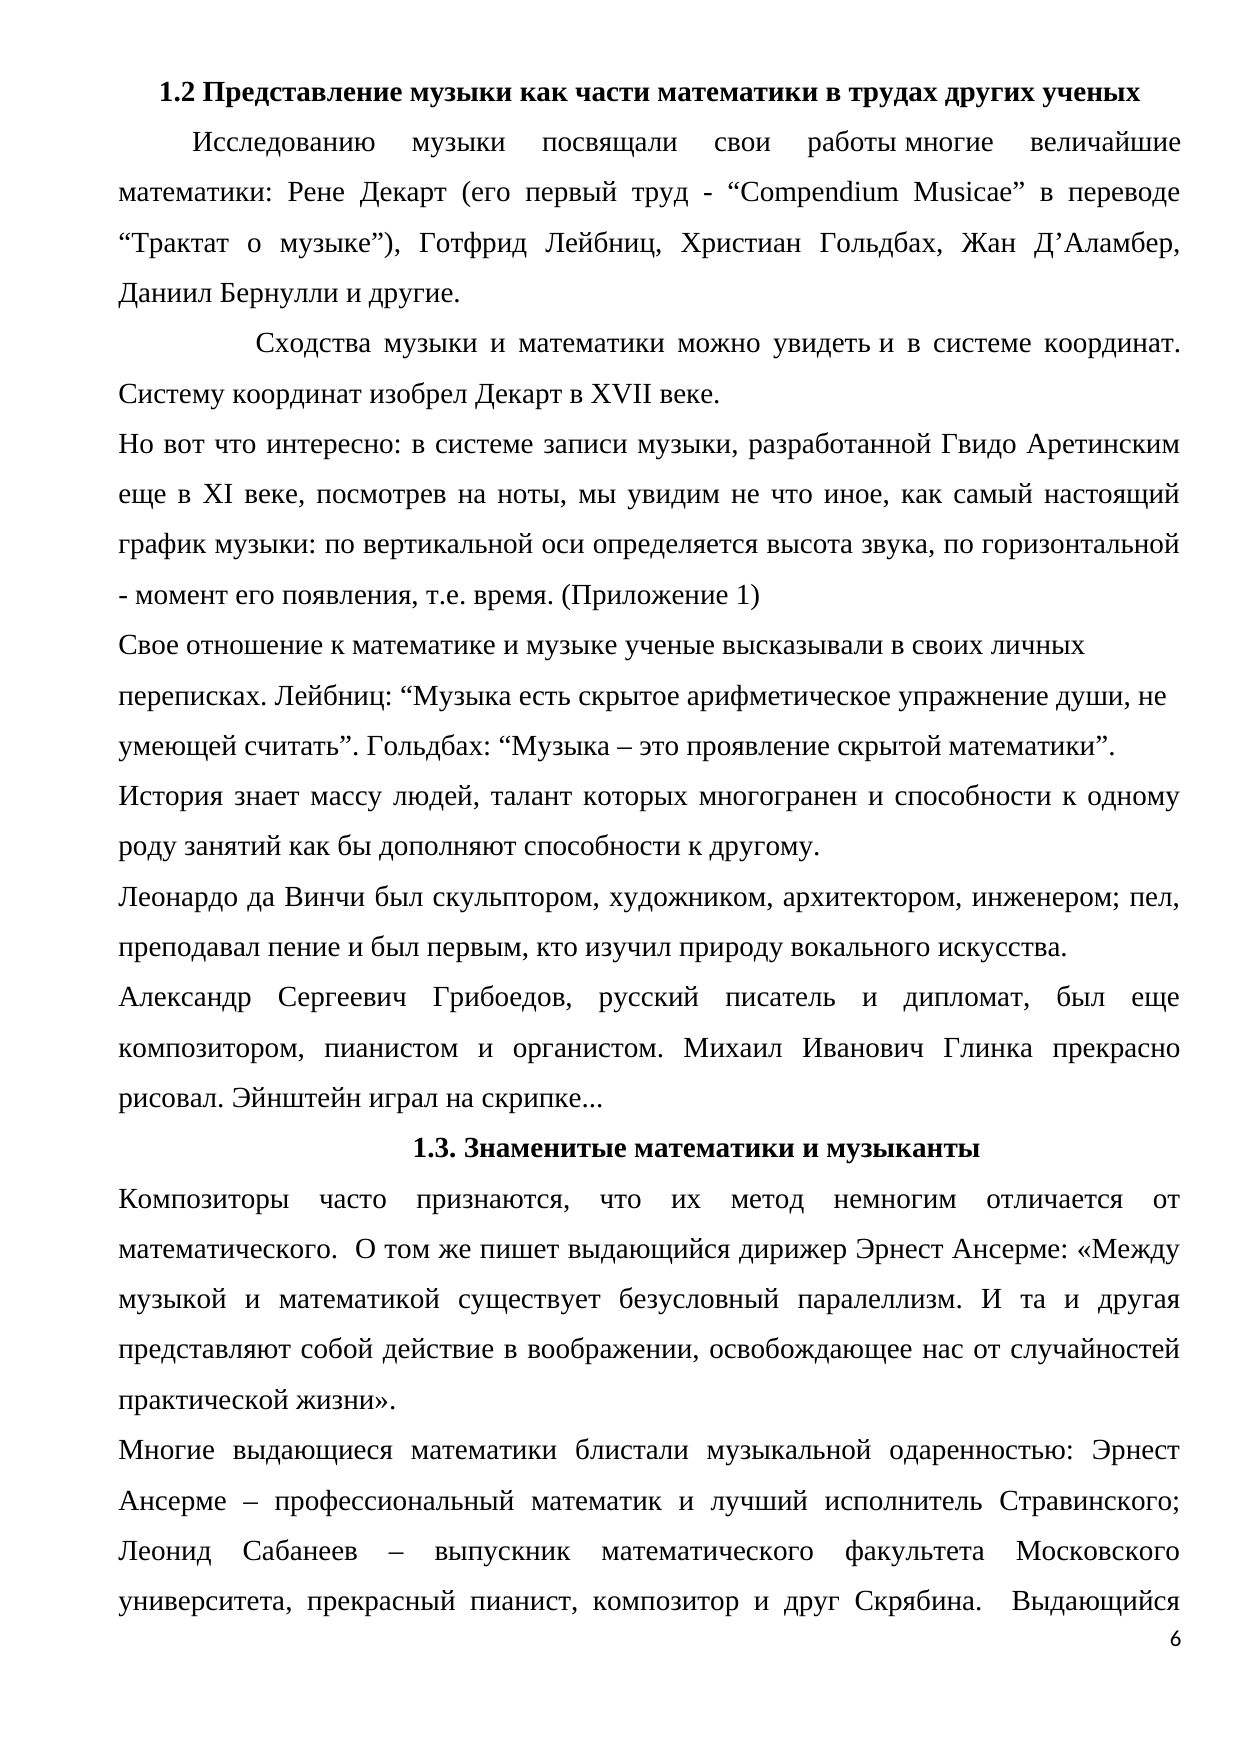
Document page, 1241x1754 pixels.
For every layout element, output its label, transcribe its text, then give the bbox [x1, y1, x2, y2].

text Леонардо да Винчи был скульптором, художником, архитектором, инженером; пел, преподавал пение и был первым, кто изучил природу вокального искусства. [118, 879, 1181, 963]
text Композиторы часто признаются, что их метод немногим отличается от математического. О том же пишет выдающийся дирижер Эрнест Ансерме: «Между музыкой и математикой существует безусловный паралеллизм. И та и другая представляют собой действие в воображении, освобождающее нас от случайностей практической жизни». [118, 1181, 1181, 1416]
text 1.2 Представление музыки как части математики в трудах других ученых [118, 74, 1181, 107]
text Сходства музыки и математики можно увидеть и в системе координат. Систему координат изобрел Декарт в XVII веке. [118, 325, 1181, 409]
text 1.3. Знаменитые математики и музыканты [118, 1130, 1181, 1164]
text Но вот что интересно: в системе записи музыки, разработанной Гвидо Аретинским еще в XI веке, посмотрев на ноты, мы увидим не что иное, как самый настоящий график музыки: по вертикальной оси определяется высота звука, по горизонтальной - момент его появления, т.е. время. (Приложение 1) [118, 426, 1181, 611]
text История знает массу людей, талант которых многогранен и способности к одному роду занятий как бы дополняют способности к другому. [118, 778, 1181, 862]
text Свое отношение к математике и музыке ученые высказывали в своих личных переписках. Лейбниц: “Музыка есть скрытое арифметическое упражнение души, не умеющей считать”. Гольдбах: “Музыка – это проявление скрытой математики”. [118, 627, 1181, 761]
text Исследованию музыки посвящали свои работы многие величайшие математики: Рене Декарт (его первый труд - “Compendium Musicae” в переводе “Трактат о музыке”), Готфрид Лейбниц, Христиан Гольдбах, Жан Д’Аламбер, Даниил Бернулли и другие. [118, 124, 1181, 309]
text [118, 1432, 1181, 1617]
text Александр Сергеевич Грибоедов, русский писатель и дипломат, был еще композитором, пианистом и органистом. Михаил Иванович Глинка прекрасно рисовал. Эйнштейн играл на скрипке... [118, 979, 1181, 1114]
